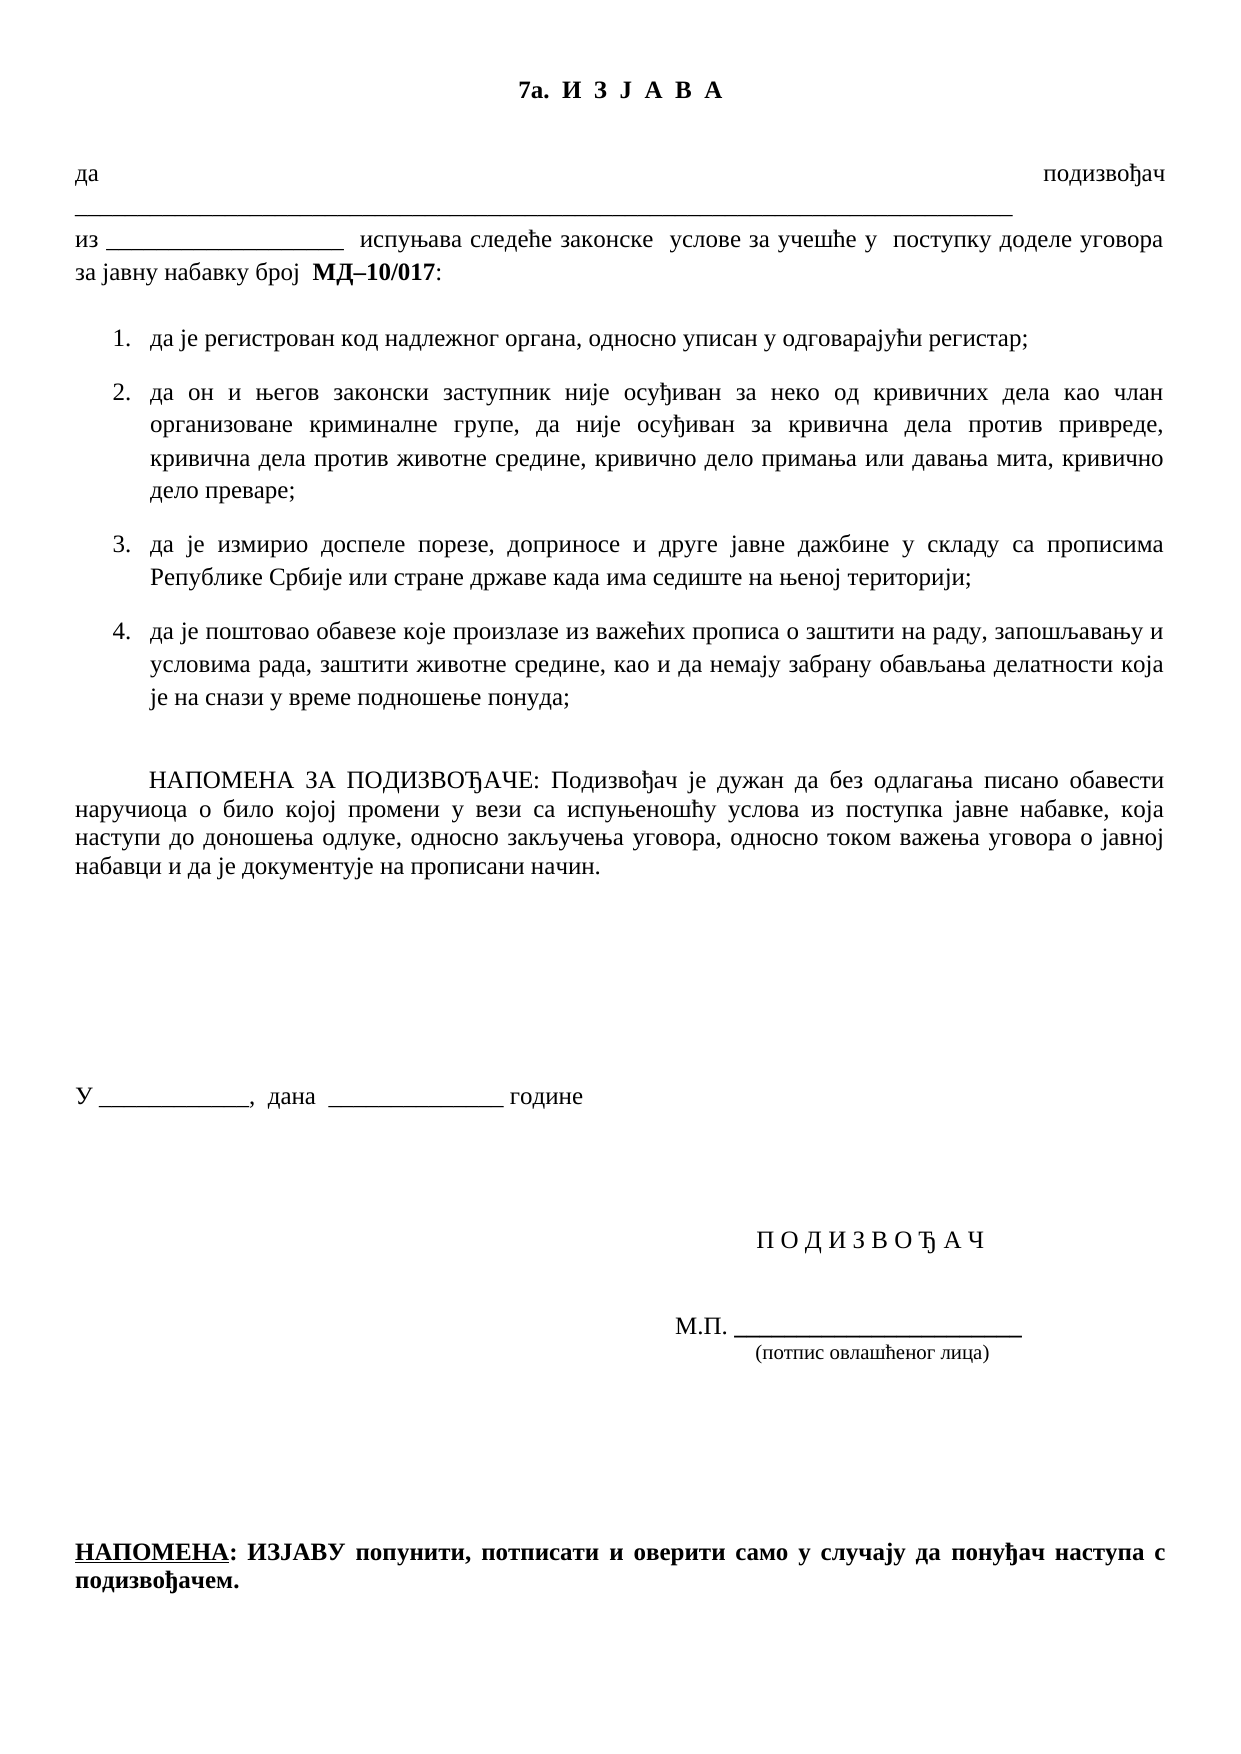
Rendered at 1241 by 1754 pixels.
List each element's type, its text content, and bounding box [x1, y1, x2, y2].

text да подизвођач ___________________________________________________________________________ [75, 158, 1165, 219]
list да је поштовао обавезе које произлазе из важећих прописа о заштити на раду, запошљавању и условима рада, заштити животне средине, као и да немају забрану обављања делатности која је на снази у време подношење понуда; [112, 616, 1165, 711]
text У ____________, дана ______________ године [75, 1081, 1163, 1110]
list да је регистрован код надлежног органа, односно уписан у одговарајући регистар; [112, 323, 1165, 351]
text НАПОМЕНА ЗА ПОДИЗВОЂАЧЕ: Подизвођач је дужан да без одлагања писано обавести наручиоца о било којој промени у вези са испуњеношћу услова из поступка јавне набавке, која наступи до доношења одлуке, односно закључења уговора, односно током важења уговора о јавној набавци и да је документује на прописани начин. [75, 765, 1165, 880]
text НАПОМЕНА: ИЗЈАВУ попунити, потписати и оверити само у случају да понуђач наступа с подизвођачем. [75, 1537, 1165, 1594]
text 7а. И З Ј А В A [75, 75, 1165, 104]
text из ___________________ испуњава следеће законске услове за учешће у поступку доделе уговора за јавну набавку број МД–10/017: [75, 224, 1165, 285]
text М.П. _______________________ [150, 1311, 1163, 1340]
text (потпис овлашћеног лица) [75, 1340, 1163, 1364]
text П О Д И З В О Ђ А Ч [75, 1225, 1163, 1254]
list да је измирио доспеле порезе, доприносе и друге јавне дажбине у складу са прописима Републике Србије или стране државе када има седиште на њеној територији; [112, 529, 1165, 591]
list да он и његов законски заступник није осуђиван за неко од кривичних дела као члан организоване криминалне групе, да није осуђиван за кривична дела против привреде, кривична дела против животне средине, кривично дело примања или давања мита, кривично дело преваре; [112, 377, 1165, 504]
